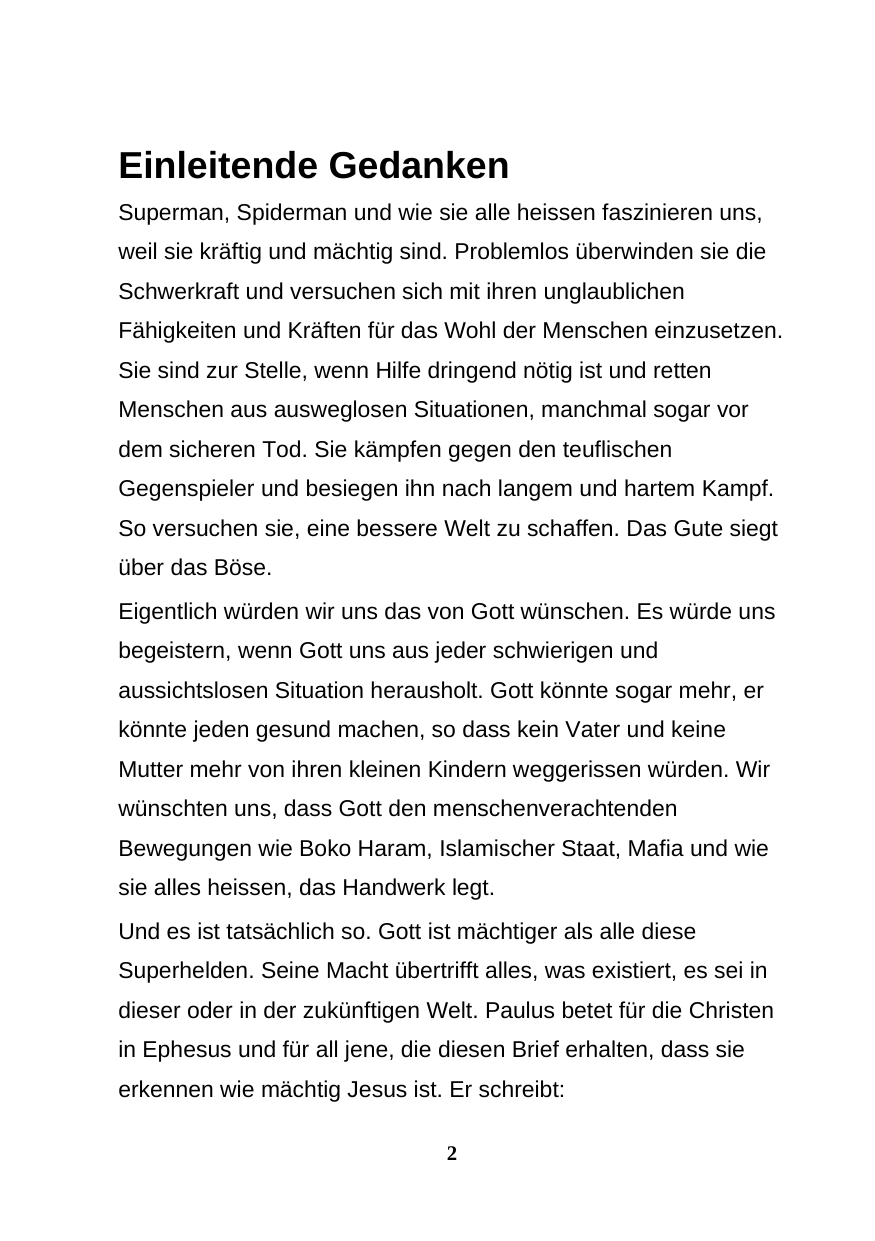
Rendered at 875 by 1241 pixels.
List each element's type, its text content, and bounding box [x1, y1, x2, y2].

list Superman, Spiderman und wie sie alle heissen faszinieren uns, weil sie kräftig und mächtig sind. Problemlos überwinden sie die Schwerkraft und versuchen sich mit ihren unglaublichen Fähigkeiten und Kräften für das Wohl der Menschen einzusetzen. Sie sind zur Stelle, wenn Hilfe dringend nötig ist und retten Menschen aus ausweglosen Situationen, manchmal sogar vor dem sicheren Tod. Sie kämpfen gegen den teuflischen Gegenspieler und besiegen ihn nach langem und hartem Kampf. So versuchen sie, eine bessere Welt zu schaffen. Das Gute siegt über das Böse. [118, 199, 785, 580]
list Eigentlich würden wir uns das von Gott wünschen. Es würde uns begeistern, wenn Gott uns aus jeder schwierigen und aussichtslosen Situation herausholt. Gott könnte sogar mehr, er könnte jeden gesund machen, so dass kein Vater und keine Mutter mehr von ihren kleinen Kindern weggerissen würden. Wir wünschten uns, dass Gott den menschenverachtenden Bewegungen wie Boko Haram, Islamischer Staat, Mafia und wie sie alles heissen, das Handwerk legt. [118, 598, 785, 900]
list Und es ist tatsächlich so. Gott ist mächtiger als alle diese Superhelden. Seine Macht übertrifft alles, was existiert, es sei in dieser oder in der zukünftigen Welt. Paulus betet für die Christen in Ephesus und für all jene, die diesen Brief erhalten, dass sie erkennen wie mächtig Jesus ist. Er schreibt: [118, 918, 785, 1102]
text Einleitende Gedanken [118, 143, 785, 186]
